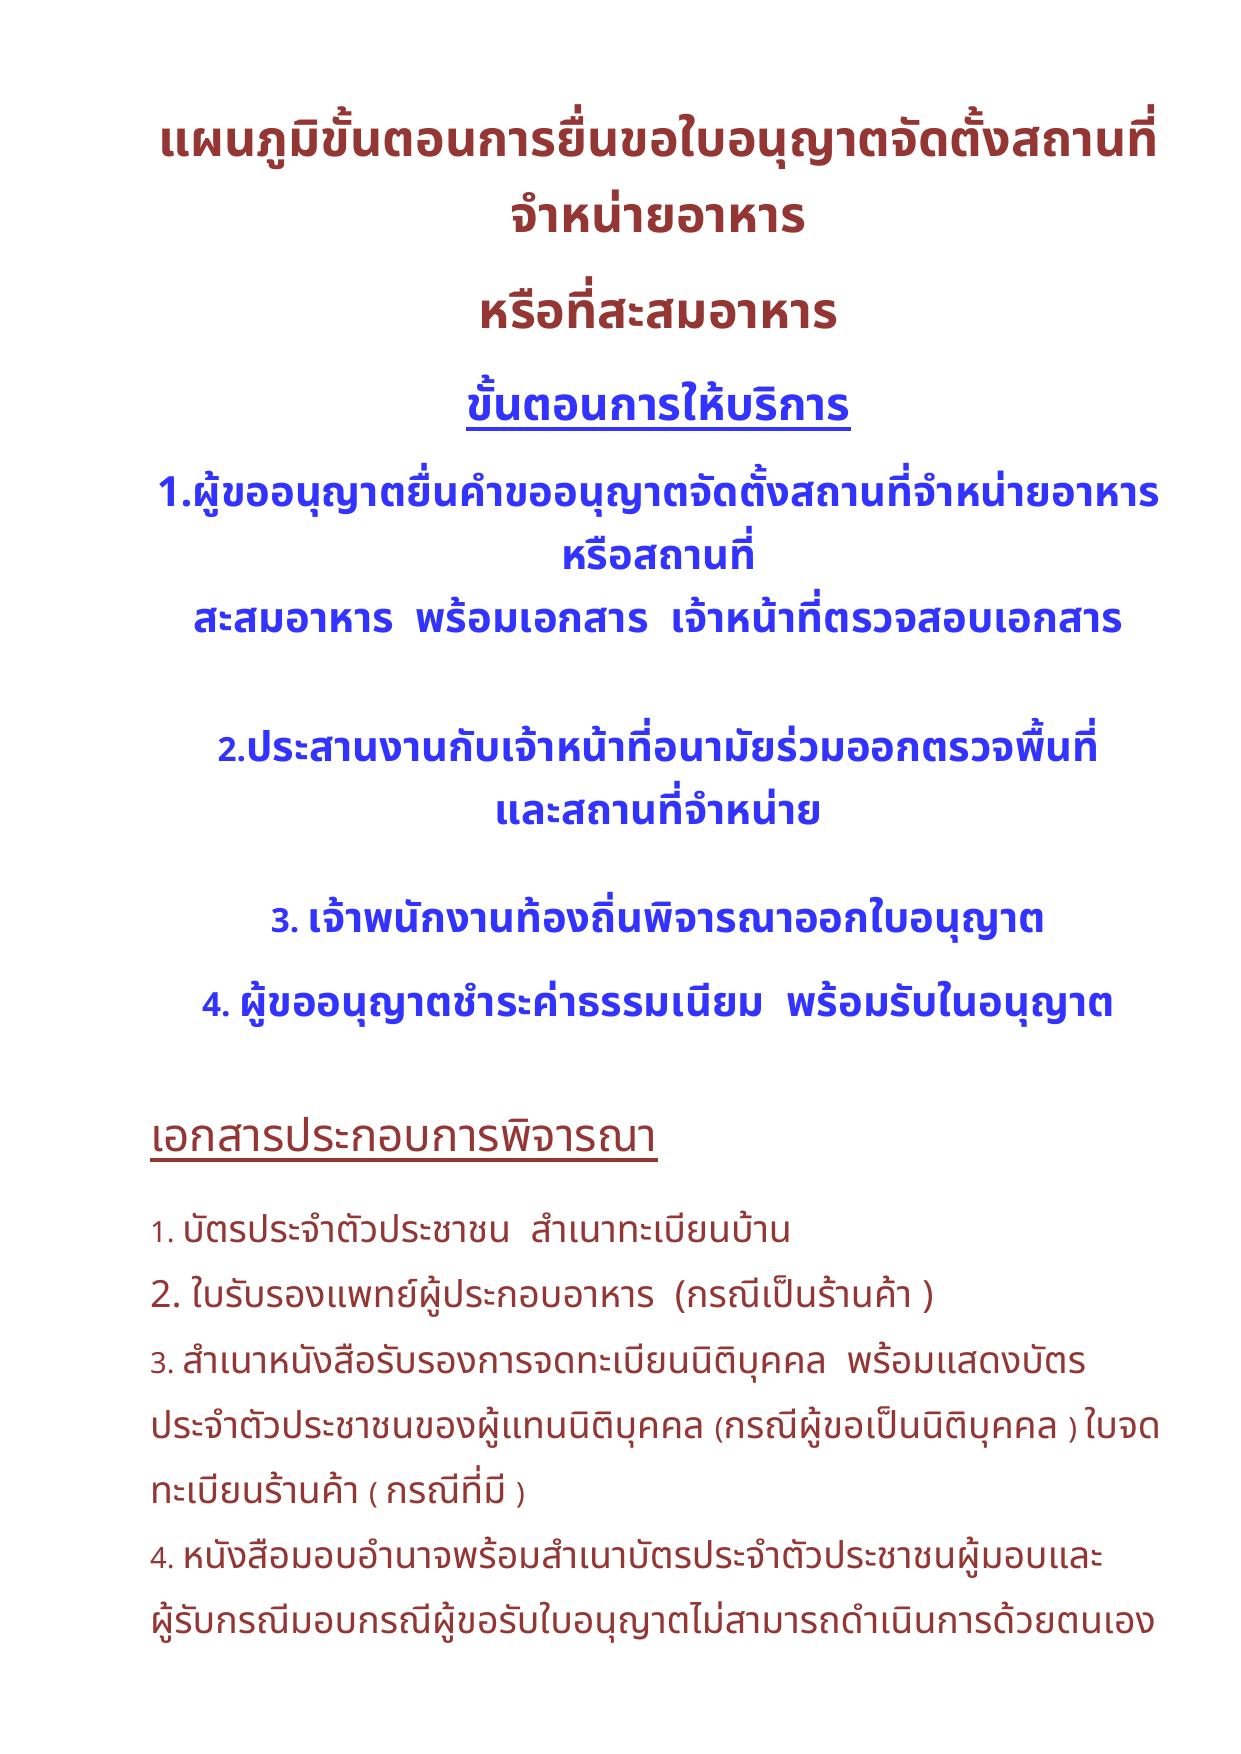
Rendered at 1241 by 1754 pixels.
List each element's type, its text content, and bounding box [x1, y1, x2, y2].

text 1. บัตรประจำตัวประชาชน สำเนาทะเบียนบ้าน [150, 1203, 1167, 1259]
text 1.ผู้ขออนุญาตยื่นคำขออนุญาตจัดตั้งสถานที่จำหน่ายอาหารหรือสถานที่ [150, 462, 1167, 588]
text สะสมอาหาร พร้อมเอกสาร เจ้าหน้าที่ตรวจสอบเอกสาร [150, 588, 1167, 651]
text 3. สำเนาหนังสือรับรองการจดทะเบียนนิติบุคคล พร้อมแสดงบัตรประจำตัวประชาชนของผู้แทนนิติบุคคล (กรณีผู้ขอเป็นนิติบุคคล ) ใบจดทะเบียนร้านค้า ( กรณีที่มี ) [150, 1333, 1167, 1520]
text ขั้นตอนการให้บริการ [150, 372, 1167, 441]
text 2. ใบรับรองแพทย์ผู้ประกอบอาหาร (กรณีเป็นร้านค้า ) [150, 1268, 1167, 1325]
text 3. เจ้าพนักงานท้องถิ่นพิจารณาออกใบอนุญาต [150, 888, 1167, 951]
text แผนภูมิขั้นตอนการยื่นขอใบอนุญาตจัดตั้งสถานที่จำหน่ายอาหาร [150, 103, 1167, 254]
text 4. ผู้ขออนุญาตชำระค่าธรรมเนียม พร้อมรับในอนุญาต [150, 972, 1167, 1035]
text 4. หนังสือมอบอำนาจพร้อมสำเนาบัตรประจำตัวประชาชนผู้มอบและผู้รับกรณีมอบกรณีผู้ขอรับใบอนุญาตไม่สามารถดำเนินการด้วยตนเอง [150, 1529, 1167, 1650]
text และสถานที่จำหน่าย [150, 780, 1167, 843]
text 2.ประสานงานกับเจ้าหน้าที่อนามัยร่วมออกตรวจพื้นที่ [150, 717, 1167, 780]
text หรือที่สะสมอาหาร [150, 275, 1167, 351]
text เอกสารประกอบการพิจารณา [150, 1102, 1167, 1172]
